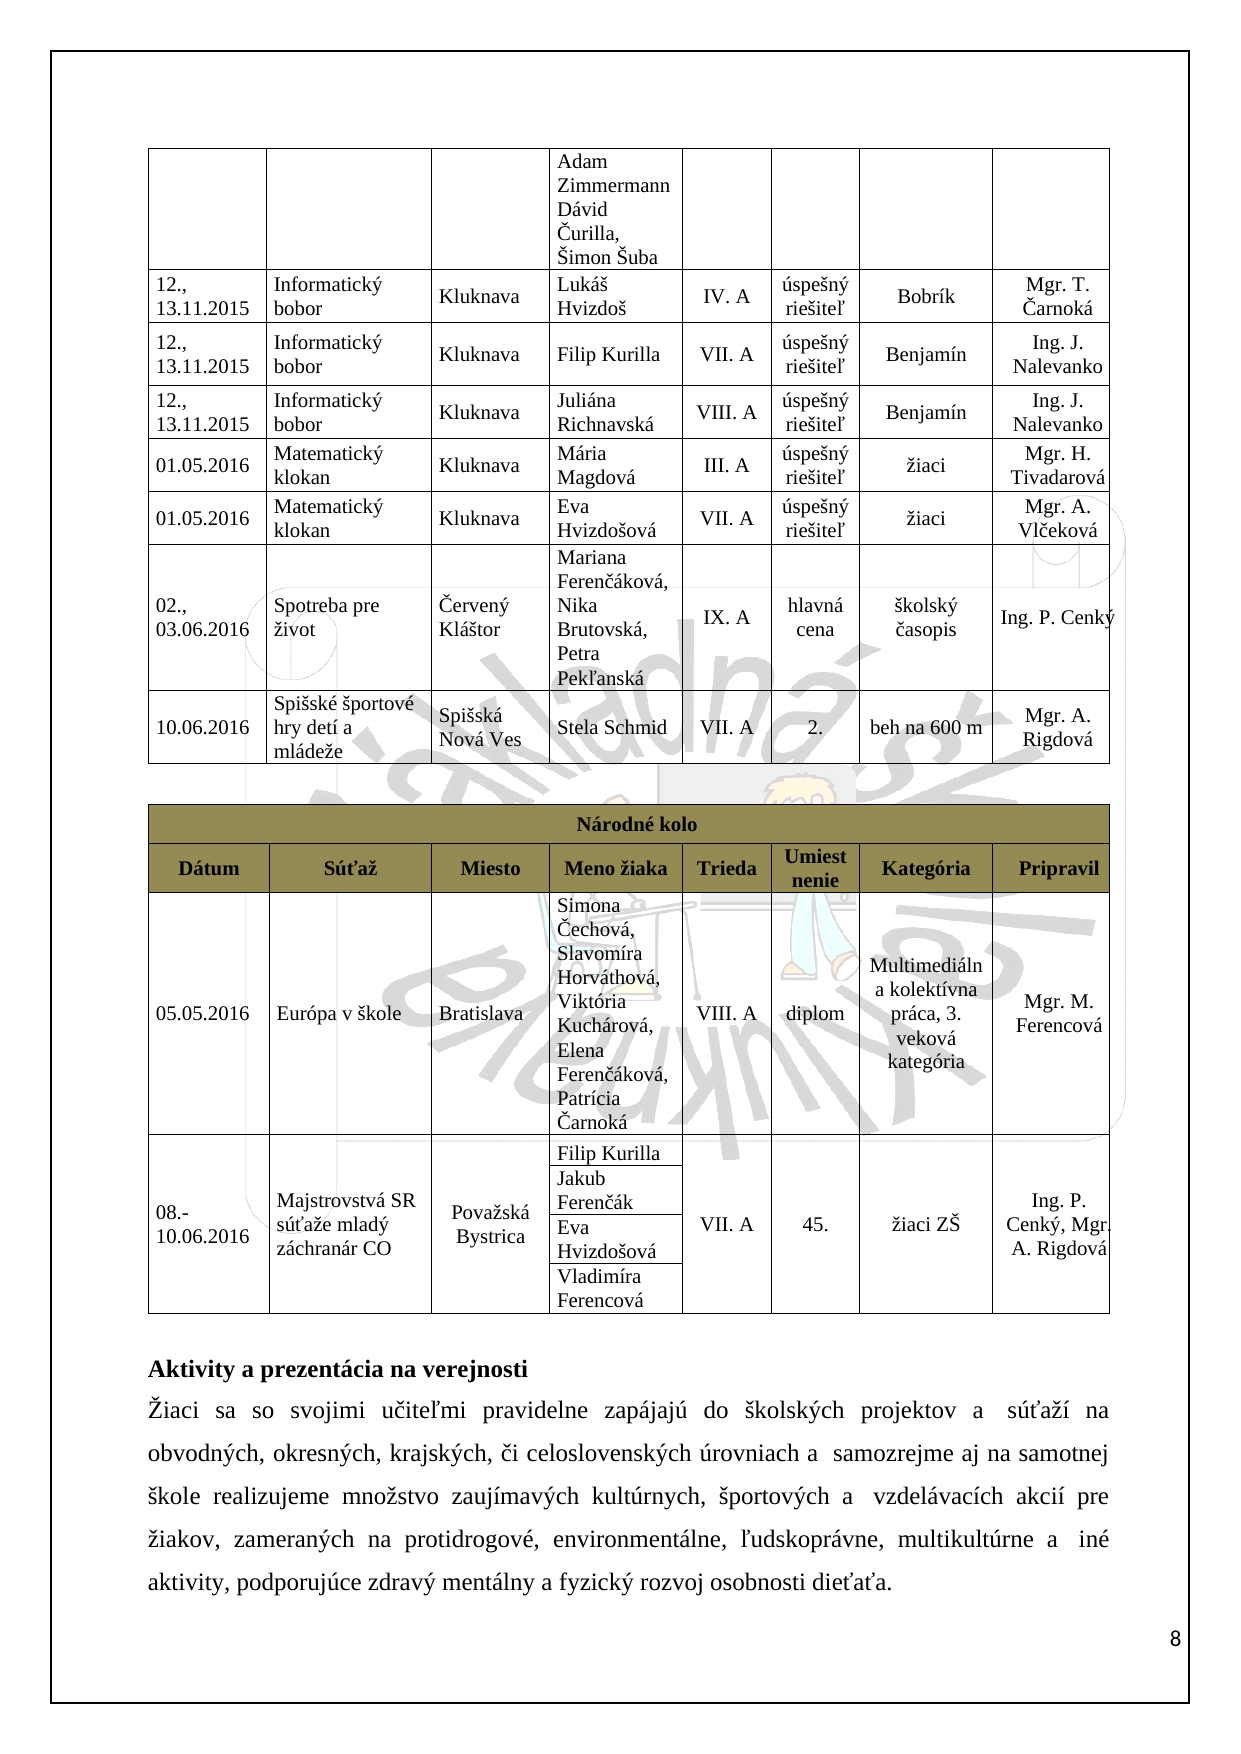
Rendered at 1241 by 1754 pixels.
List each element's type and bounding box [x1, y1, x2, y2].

table_header [267, 439, 431, 491]
table_header [860, 270, 992, 322]
table_header [550, 1215, 682, 1263]
table_header [772, 893, 859, 1134]
table_header [432, 270, 549, 322]
table_header [550, 1135, 682, 1165]
table_header [432, 149, 549, 269]
table_header [267, 691, 431, 763]
table_header [270, 1135, 431, 1313]
table_header [860, 386, 992, 438]
table_header [267, 149, 431, 269]
table_header [149, 492, 266, 544]
table_header [772, 149, 859, 269]
table_header [149, 323, 266, 385]
table_header [149, 149, 266, 269]
table_header [772, 545, 859, 690]
table_header [860, 545, 992, 690]
table_header [993, 439, 1109, 491]
table_header [550, 149, 682, 269]
table_header [683, 691, 771, 763]
table_header [772, 386, 859, 438]
table_header [267, 492, 431, 544]
table_header [149, 691, 266, 763]
table_header [550, 545, 682, 690]
table_header [860, 149, 992, 269]
table_header [432, 1135, 549, 1313]
table_header [550, 893, 682, 1134]
table_header [432, 691, 549, 763]
table_header [860, 439, 992, 491]
table_header [683, 893, 771, 1134]
table_header [772, 323, 859, 385]
table_header [148, 1314, 1109, 1622]
table_header [993, 149, 1109, 269]
table_header [993, 1135, 1109, 1313]
table_header [683, 323, 771, 385]
table_header [993, 691, 1109, 763]
table_header [149, 439, 266, 491]
table_header [772, 492, 859, 544]
table_header [683, 270, 771, 322]
table_header [148, 764, 1109, 804]
table_header [550, 270, 682, 322]
table_header [772, 270, 859, 322]
table_header [772, 691, 859, 763]
table_header [149, 545, 266, 690]
table_header [772, 1135, 859, 1313]
table_header [149, 1135, 269, 1313]
table_header [993, 893, 1109, 1134]
table_header [432, 893, 549, 1134]
table_header [772, 439, 859, 491]
table_header [270, 893, 431, 1134]
table_header [267, 545, 431, 690]
table_header [432, 492, 549, 544]
table_header [993, 386, 1109, 438]
table_header [683, 1135, 771, 1313]
table_header [860, 492, 992, 544]
table_header [550, 1264, 682, 1313]
table_header [993, 270, 1109, 322]
table_header [550, 439, 682, 491]
table_header [993, 323, 1109, 385]
table_header [149, 270, 266, 322]
table_header [550, 691, 682, 763]
table_header [149, 893, 269, 1134]
table_header [683, 439, 771, 491]
table_header [149, 386, 266, 438]
table_header [432, 323, 549, 385]
table_header [860, 1135, 992, 1313]
table_header [860, 691, 992, 763]
table_header [550, 492, 682, 544]
table_header [432, 545, 549, 690]
table_header [683, 492, 771, 544]
table_header [267, 270, 431, 322]
table_header [993, 545, 1109, 690]
table_header [1109, 148, 1181, 1622]
table_header [432, 439, 549, 491]
table_header [550, 386, 682, 438]
table_header [683, 545, 771, 690]
table_header [267, 323, 431, 385]
table_header [860, 323, 992, 385]
table_header [993, 492, 1109, 544]
table_header [683, 386, 771, 438]
table_header [550, 323, 682, 385]
table_header [432, 386, 549, 438]
table_header [683, 149, 771, 269]
table_header [550, 1166, 682, 1214]
table_header [267, 386, 431, 438]
table_header [860, 893, 992, 1134]
